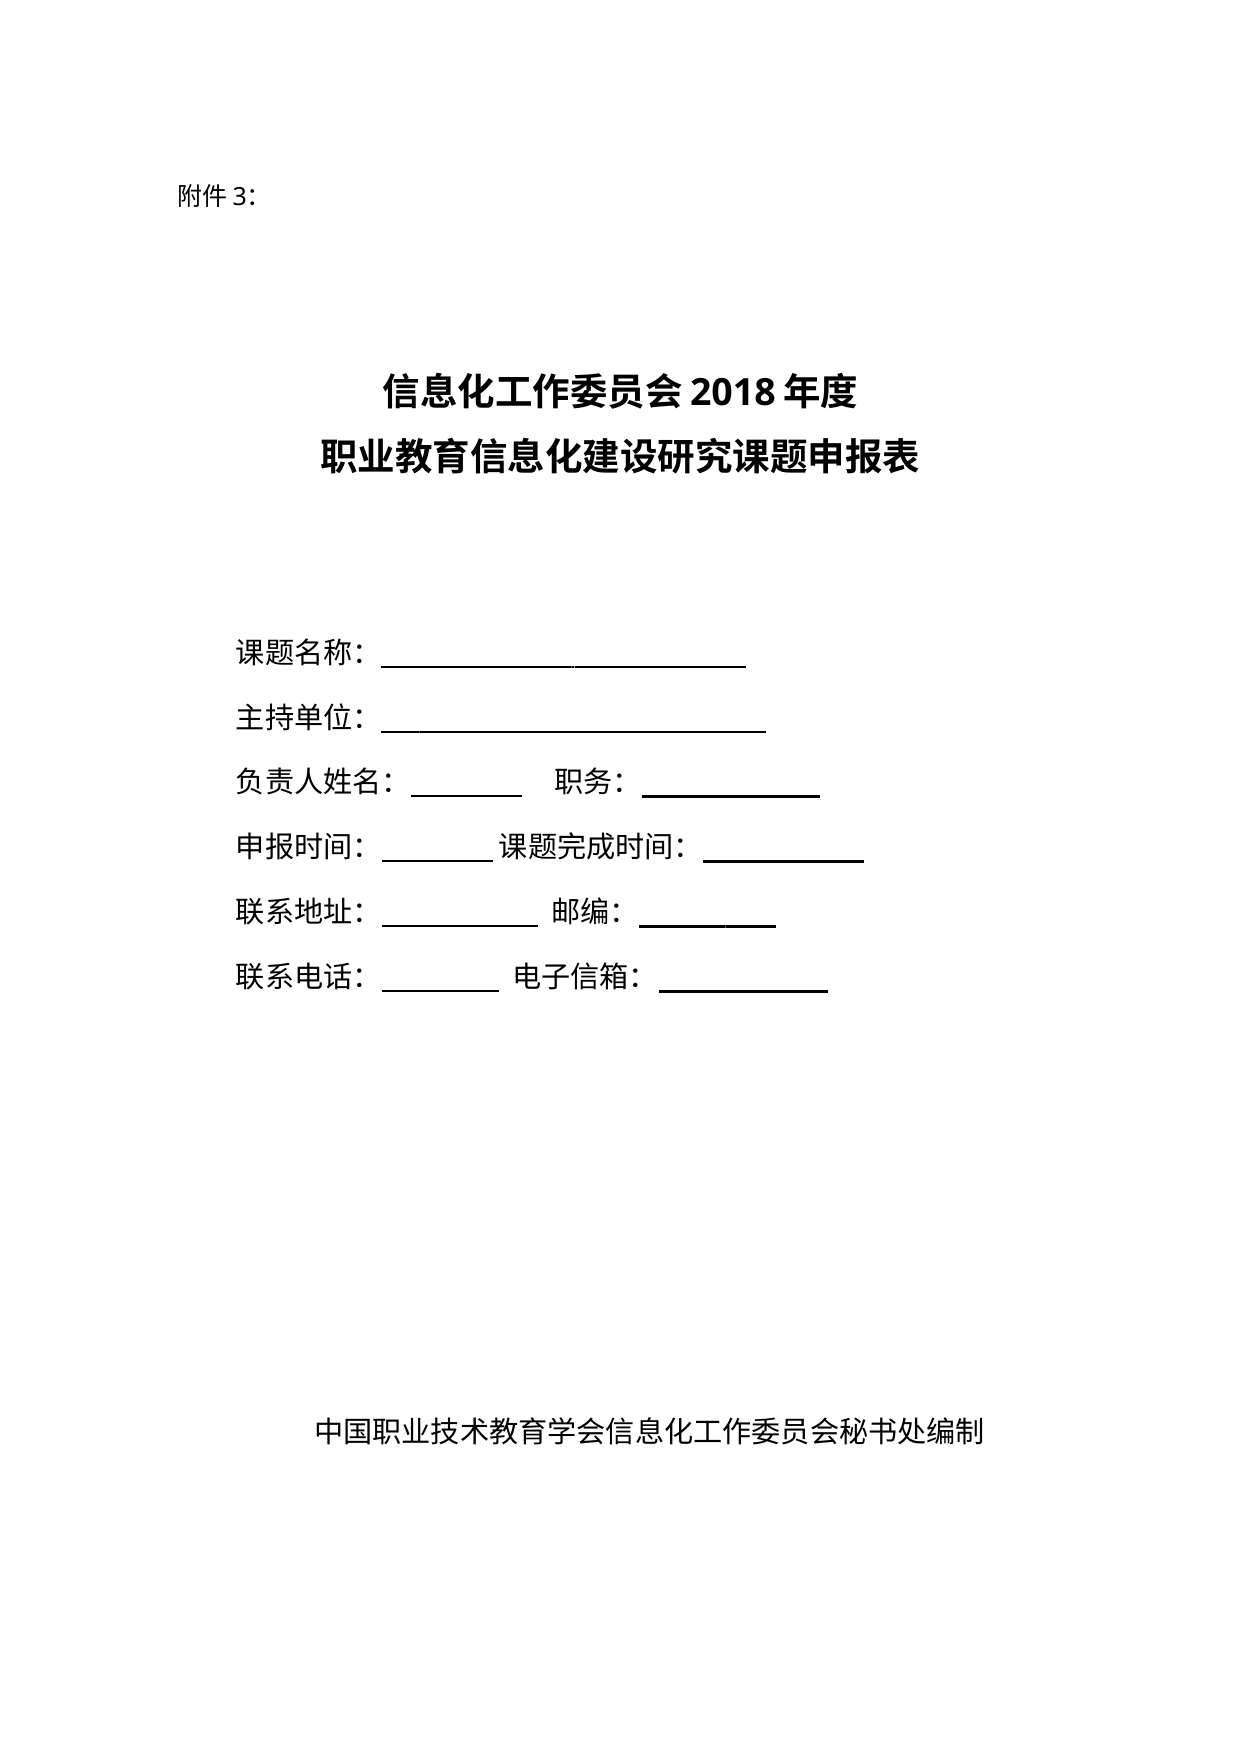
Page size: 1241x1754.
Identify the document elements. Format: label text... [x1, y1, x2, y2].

text 申报时间： 课题完成时间： [177, 812, 1063, 877]
text 负责人姓名： 职务： [177, 747, 1063, 812]
text 课题名称： [177, 617, 1063, 682]
text 联系电话： 电子信箱： [177, 942, 1063, 1007]
text 联系地址： 邮编： [177, 877, 1063, 942]
text 职业教育信息化建设研究课题申报表 [177, 422, 1063, 487]
text 主持单位： [177, 682, 1063, 747]
text 中国职业技术教育学会信息化工作委员会秘书处编制 [177, 1397, 1063, 1462]
text 信息化工作委员会2018年度 [177, 357, 1063, 422]
text 附件3： [177, 162, 1063, 227]
